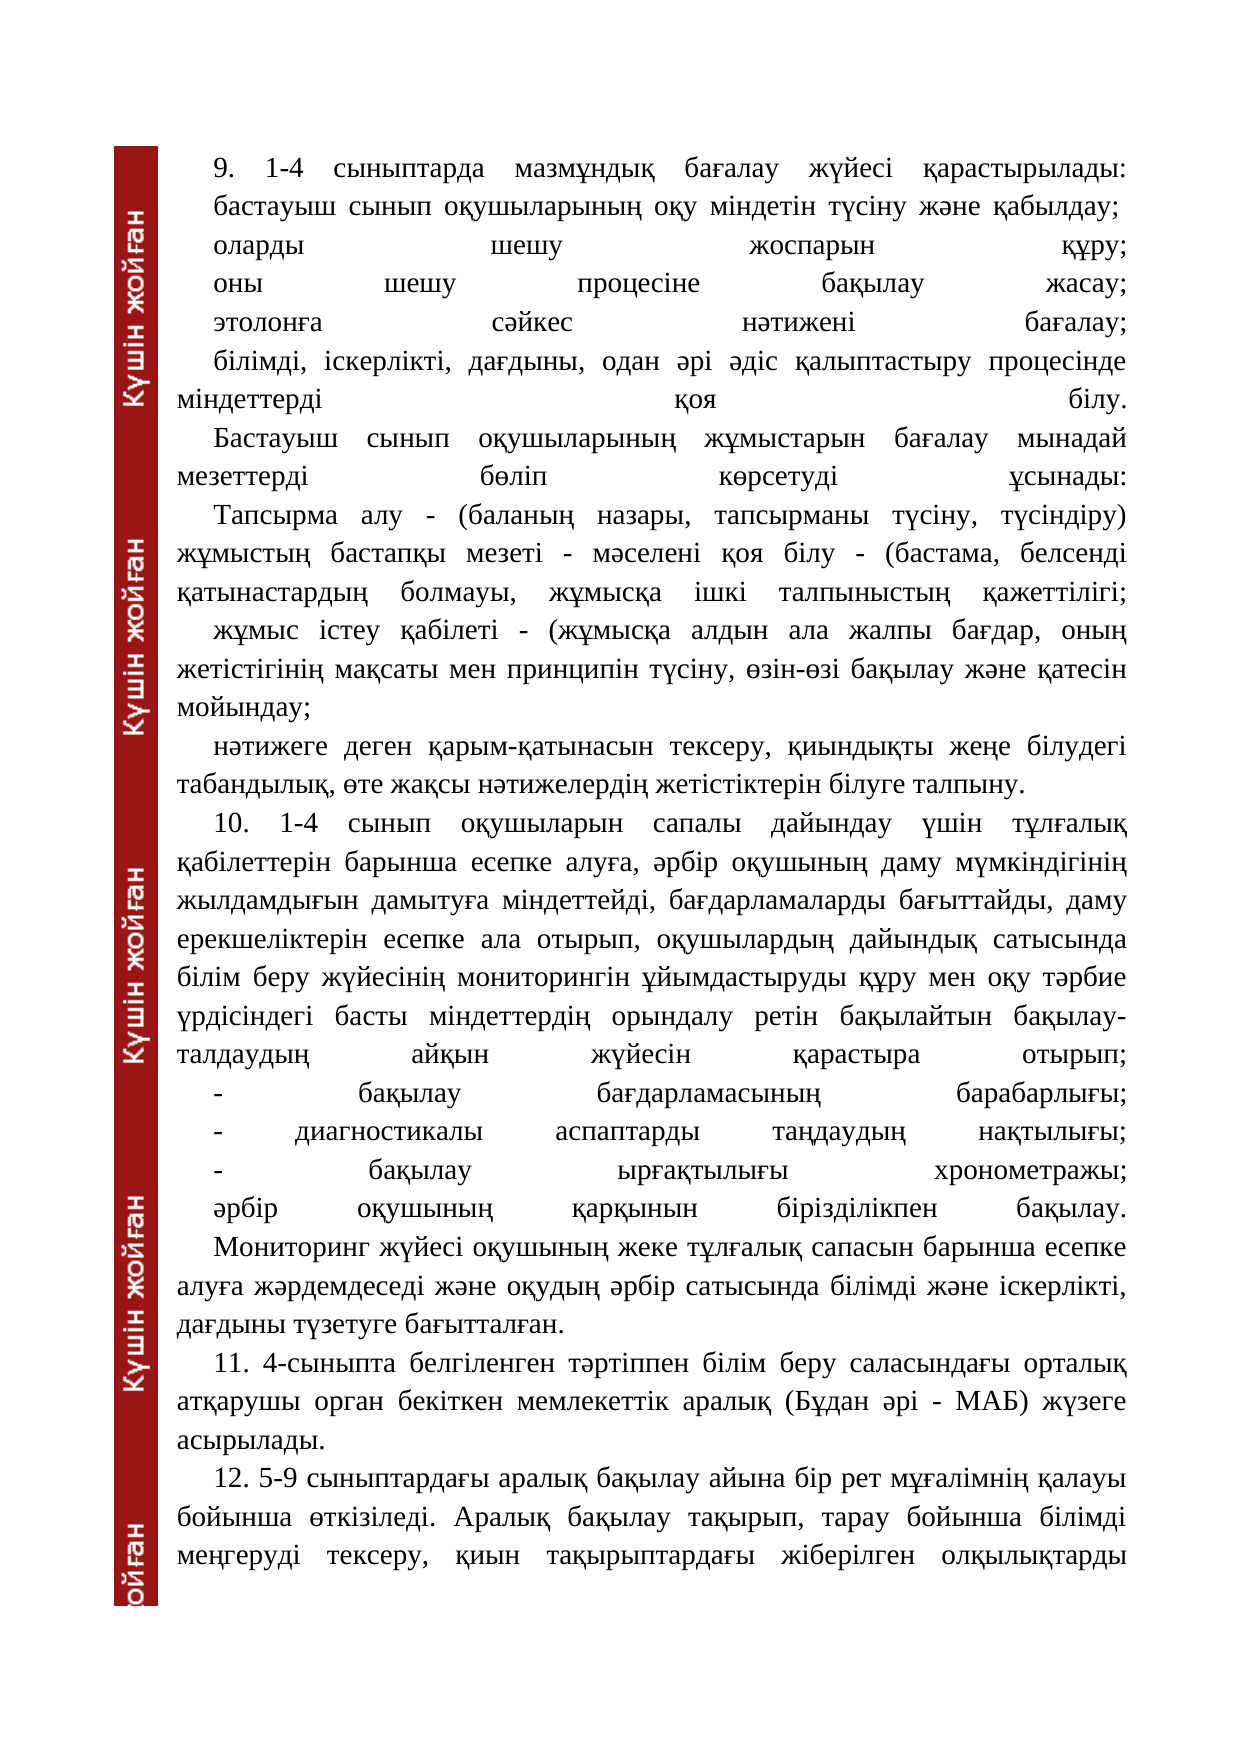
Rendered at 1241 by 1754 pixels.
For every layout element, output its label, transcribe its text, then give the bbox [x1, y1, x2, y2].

picture [114, 1571, 158, 1606]
picture [114, 146, 158, 150]
picture [114, 800, 158, 805]
picture [114, 1340, 158, 1345]
text 11. 4-сыныпта белгiленген тәртiппен бiлiм беру саласындағы орталық атқарушы орган бекiткен мемлекеттiк аралық (Бұдан әрi - МАБ) жүзеге асырылады. [112, 1345, 1128, 1455]
text 10. 1-4 сынып оқушыларын сапалы дайындау үшiн тұлғалық қабiлеттерiн барынша есепке алуға, әрбiр оқушының даму мүмкiндiгiнiң жылдамдығын дамытуға мiндеттейдi, бағдарламаларды бағыттайды, даму ерекшелiктерiн есепке ала отырып, оқушылардың дайындық сатысында бiлiм беру жүйесiнiң мониторингiн ұйымдастыруды құру мен оқу тәрбие үрдiсiндегi басты мiндеттердiң орындалу ретiн бақылайтын бақылау-талдаудың айқын жүйесiн қарастыра отырып; - бақылау бағдарламасының барабарлығы; - диагностикалы аспаптарды таңдаудың нақтылығы; - бақылау ырғақтылығы хронометражы; әрбiр оқушының қарқынын бiрiздiлiкпен бақылау. Мониторинг жүйесi оқушының жеке тұлғалық сапасын барынша есепке алуға жәрдемдеседi және оқудың әрбiр сатысында бiлiмдi және iскерлiктi, дағдыны түзетуге бағытталған. [112, 805, 1128, 1340]
picture [114, 1455, 158, 1460]
text 9. 1-4 сыныптарда мазмұндық бағалау жүйесi қарастырылады: бастауыш сынып оқушыларының оқу мiндетiн түсiну және қабылдау; оларды шешу жоспарын құру; оны шешу процесiне бақылау жасау; этолонға сәйкес нәтиженi бағалау; бiлiмдi, iскерлiктi, дағдыны, одан әрі әдiс қалыптастыру процесiнде мiндеттердi қоя бiлу. Бастауыш сынып оқушыларының жұмыстарын бағалау мынадай мезеттердi бөлiп көрсетудi ұсынады: Тапсырма алу - (баланың назары, тапсырманы түсiну, түсiндiру) жұмыстың бастапқы мезетi - мәселенi қоя бiлу - (бастама, белсендi қатынастардың болмауы, жұмысқа iшкi талпыныстың қажеттiлiгi; жұмыс iстеу қабiлетi - (жұмысқа алдын ала жалпы бағдар, оның жетiстiгiнiң мақсаты мен принципiн түсiну, өзiн-өзi бақылау және қатесiн мойындау; нәтижеге деген қарым-қатынасын тексеру, қиындықты жеңе бiлудегi табандылық, өте жақсы нәтижелердiң жетiстiктерiн бiлуге талпыну. [112, 150, 1128, 800]
